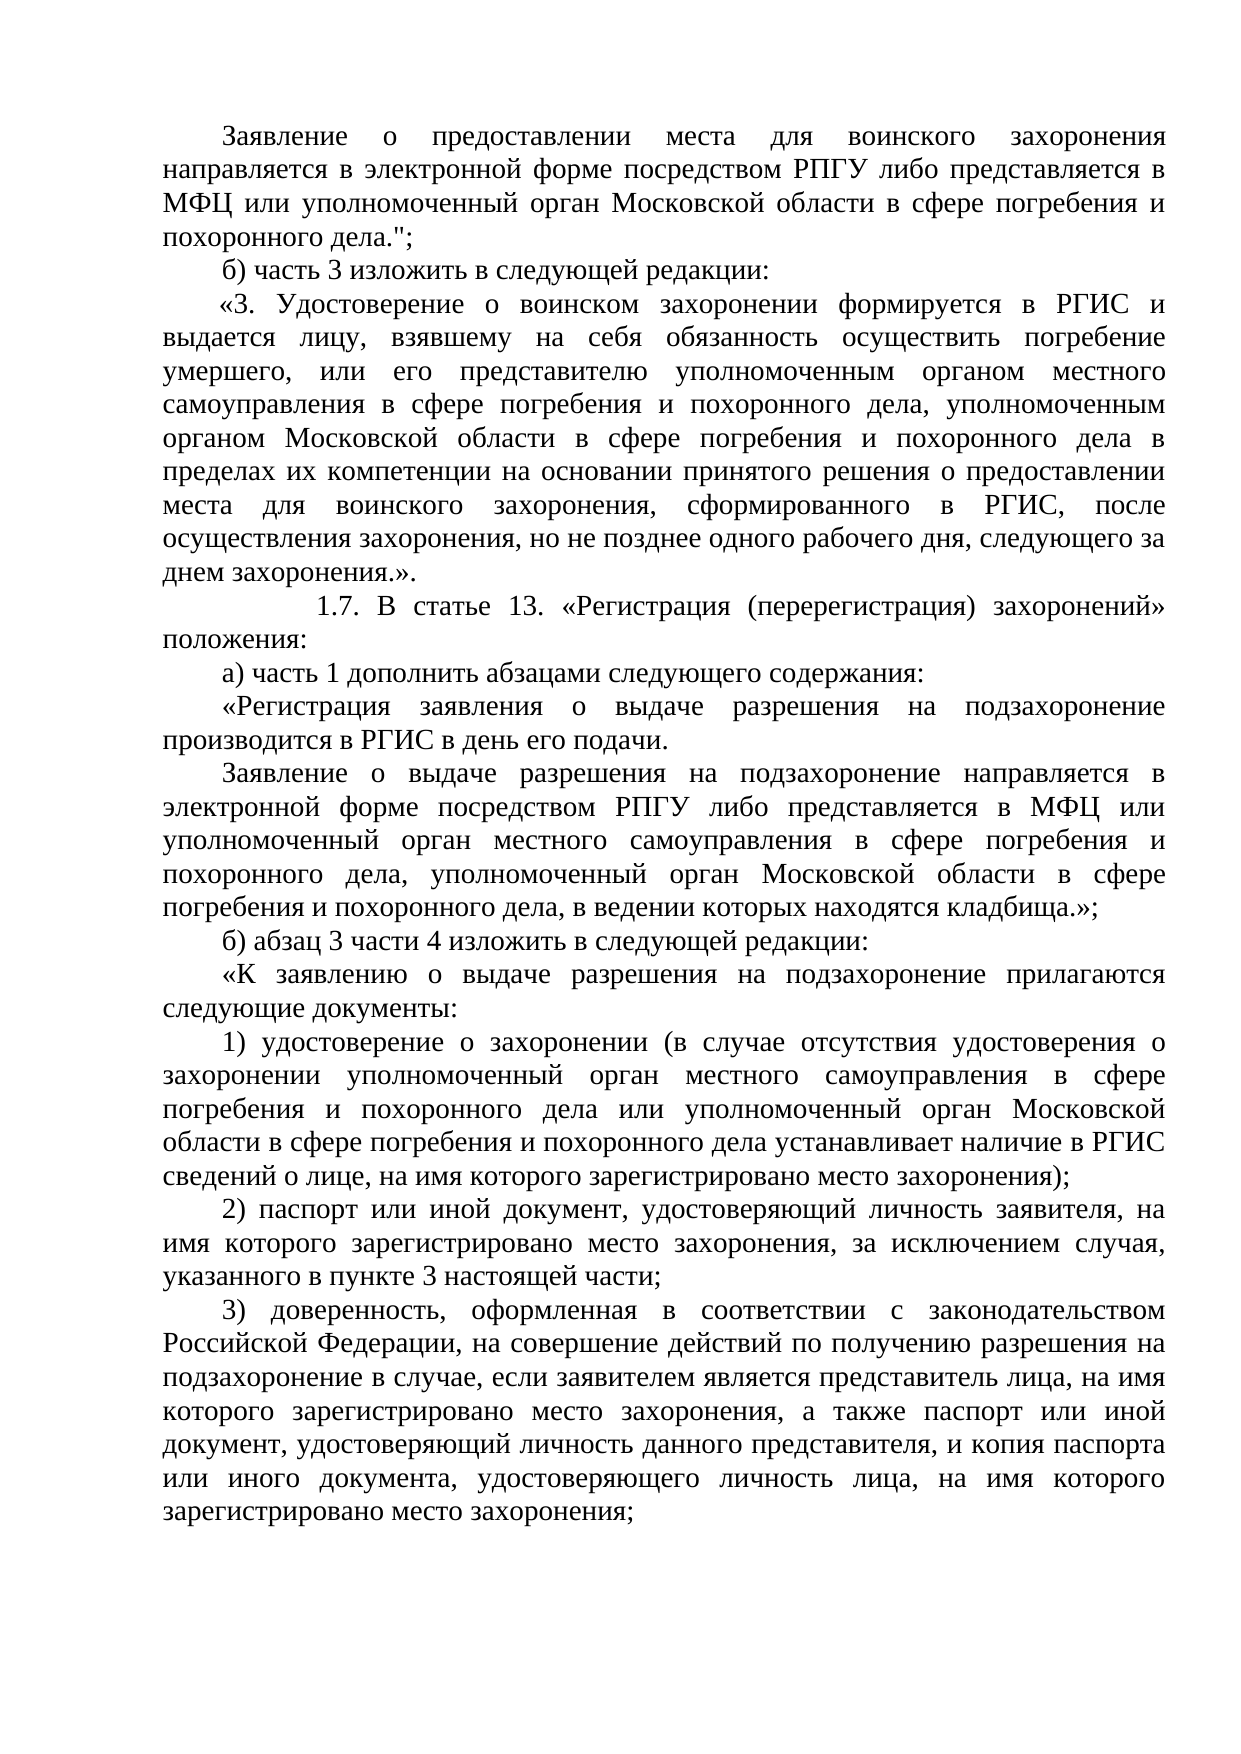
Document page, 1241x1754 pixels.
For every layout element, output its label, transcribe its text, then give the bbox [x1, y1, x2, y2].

text 1) удостоверение о захоронении (в случае отсутствия удостоверения о захоронении уполномоченный орган местного самоуправления в сфере погребения и похоронного дела или уполномоченный орган Московской области в сфере погребения и похоронного дела устанавливает наличие в РГИС сведений о лице, на имя которого зарегистрировано место захоронения); [162, 1024, 1167, 1191]
text а) часть 1 дополнить абзацами следующего содержания: [162, 655, 1167, 688]
text б) абзац 3 части 4 изложить в следующей редакции: [162, 923, 1167, 957]
text «Регистрация заявления о выдаче разрешения на подзахоронение производится в РГИС в день его подачи. [162, 688, 1167, 755]
text «К заявлению о выдаче разрешения на подзахоронение прилагаются следующие документы: [162, 957, 1167, 1024]
text 2) паспорт или иной документ, удостоверяющий личность заявителя, на имя которого зарегистрировано место захоронения, за исключением случая, указанного в пункте 3 настоящей части; [162, 1191, 1167, 1292]
text 1.7. В статье 13. «Регистрация (перерегистрация) захоронений» положения: [162, 588, 1167, 655]
text 3) доверенность, оформленная в соответствии с законодательством Российской Федерации, на совершение действий по получению разрешения на подзахоронение в случае, если заявителем является представитель лица, на имя которого зарегистрировано место захоронения, а также паспорт или иной документ, удостоверяющий личность данного представителя, и копия паспорта или иного документа, удостоверяющего личность лица, на имя которого зарегистрировано место захоронения; [162, 1292, 1167, 1527]
text «3. Удостоверение о воинском захоронении формируется в РГИС и выдается лицу, взявшему на себя обязанность осуществить погребение умершего, или его представителю уполномоченным органом местного самоуправления в сфере погребения и похоронного дела, уполномоченным органом Московской области в сфере погребения и похоронного дела в пределах их компетенции на основании принятого решения о предоставлении места для воинского захоронения, сформированного в РГИС, после осуществления захоронения, но не позднее одного рабочего дня, следующего за днем захоронения.». [162, 286, 1167, 588]
text б) часть 3 изложить в следующей редакции: [162, 252, 1167, 286]
text Заявление о выдаче разрешения на подзахоронение направляется в электронной форме посредством РПГУ либо представляется в МФЦ или уполномоченный орган местного самоуправления в сфере погребения и похоронного дела, уполномоченный орган Московской области в сфере погребения и похоронного дела, в ведении которых находятся кладбища.»; [162, 755, 1167, 923]
text Заявление о предоставлении места для воинского захоронения направляется в электронной форме посредством РПГУ либо представляется в МФЦ или уполномоченный орган Московской области в сфере погребения и похоронного дела."; [162, 118, 1167, 252]
